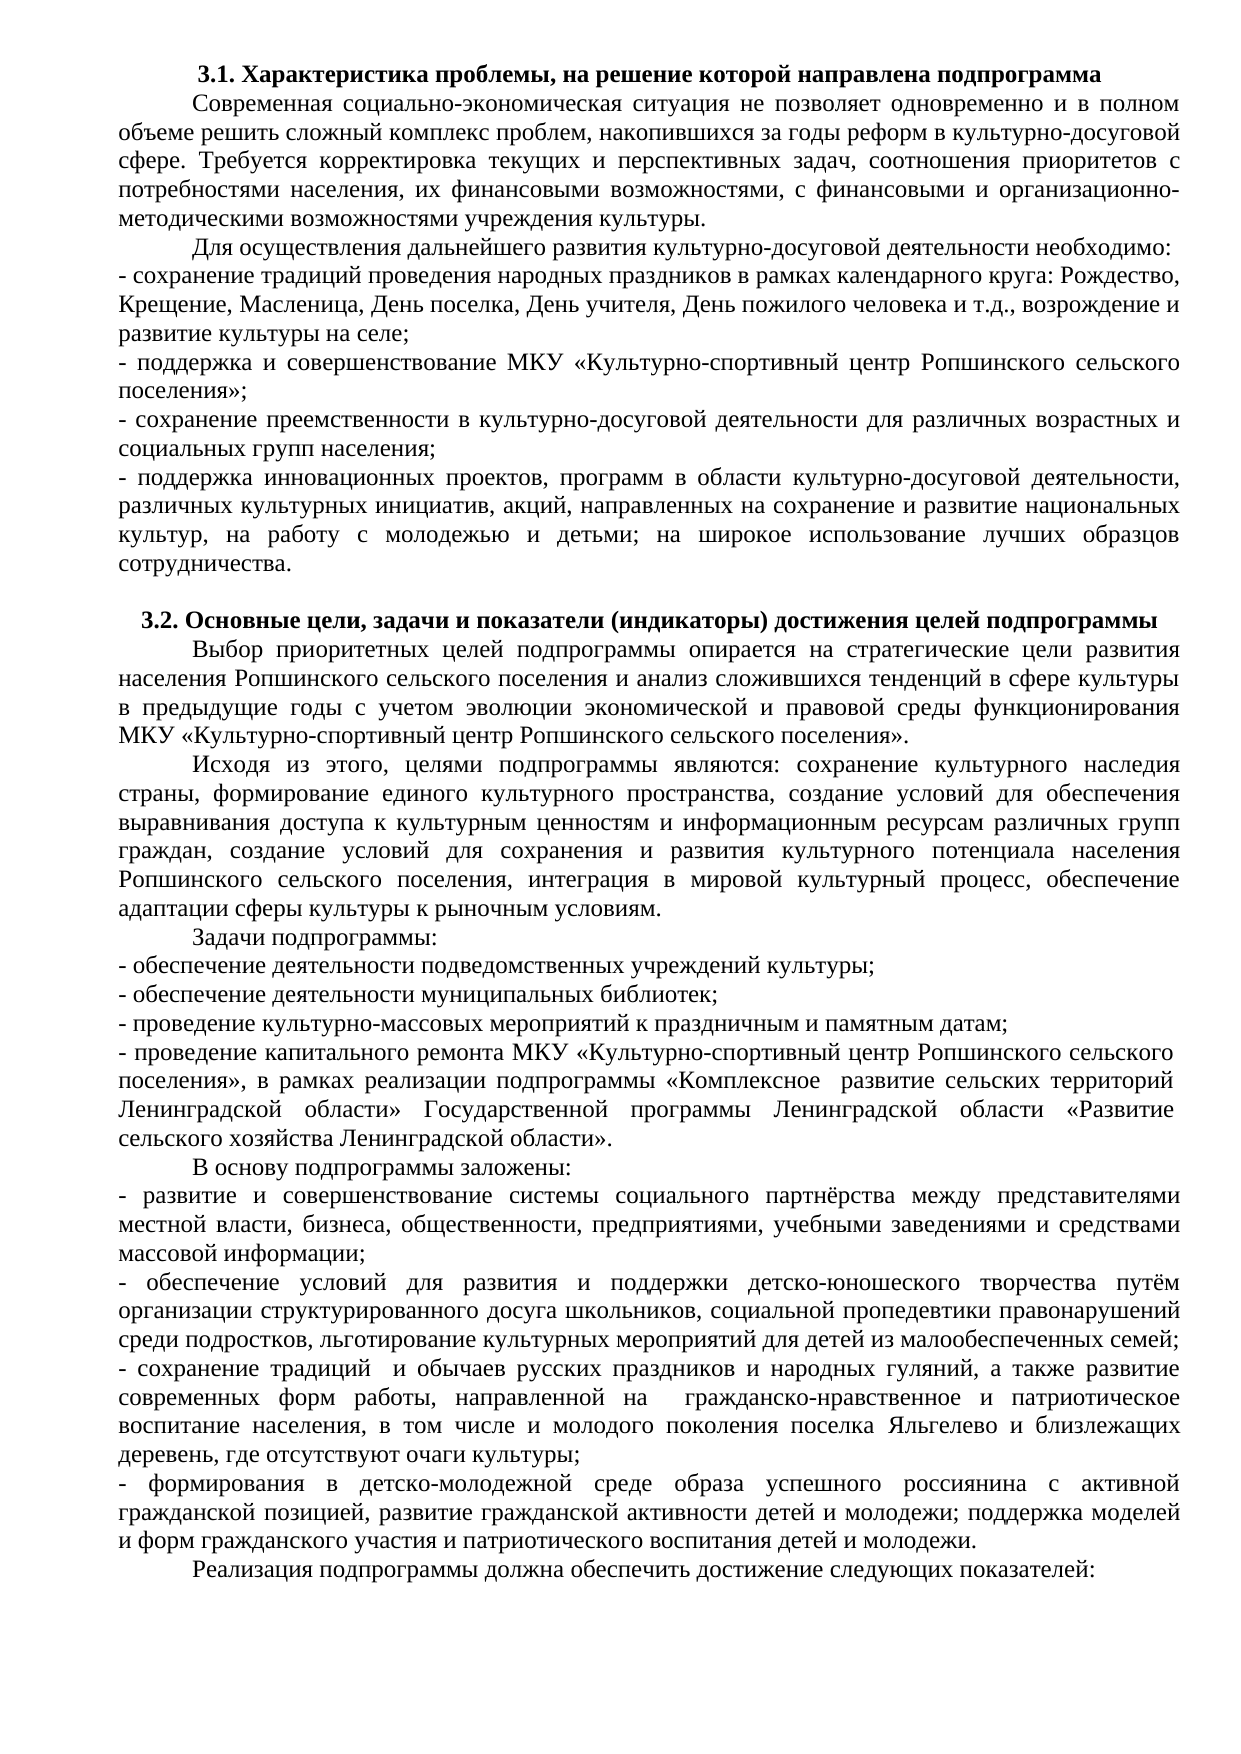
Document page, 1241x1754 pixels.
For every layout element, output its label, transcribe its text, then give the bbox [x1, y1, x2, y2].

text 3.1. Характеристика проблемы, на решение которой направлена подпрограмма [118, 59, 1181, 88]
text - проведение капитального ремонта МКУ «Культурно-спортивный центр Ропшинского сельского поселения», в рамках реализации подпрограммы «Комплексное развитие сельских территорий Ленинградской области» Государственной программы Ленинградской области «Развитие сельского хозяйства Ленинградской области». [118, 1037, 1175, 1152]
text - поддержка и совершенствование МКУ «Культурно-спортивный центр Ропшинского сельского поселения»; [118, 347, 1181, 404]
text - формирования в детско-молодежной среде образа успешного россиянина с активной гражданской позицией, развитие гражданской активности детей и молодежи; поддержка моделей и форм гражданского участия и патриотического воспитания детей и молодежи. [118, 1468, 1181, 1554]
text Для осуществления дальнейшего развития культурно-досуговой деятельности необходимо: [118, 232, 1181, 260]
text Современная социально-экономическая ситуация не позволяет одновременно и в полном объеме решить сложный комплекс проблем, накопившихся за годы реформ в культурно-досуговой сфере. Требуется корректировка текущих и перспективных задач, соотношения приоритетов с потребностями населения, их финансовыми возможностями, с финансовыми и организационно-методическими возможностями учреждения культуры. [118, 88, 1181, 232]
text Выбор приоритетных целей подпрограммы опирается на стратегические цели развития населения Ропшинского сельского поселения и анализ сложившихся тенденций в сфере культуры в предыдущие годы с учетом эволюции экономической и правовой среды функционирования МКУ «Культурно-спортивный центр Ропшинского сельского поселения». [118, 634, 1181, 749]
text Реализация подпрограммы должна обеспечить достижение следующих показателей: [118, 1554, 1181, 1583]
text - сохранение преемственности в культурно-досуговой деятельности для различных возрастных и социальных групп населения; [118, 404, 1181, 462]
text - проведение культурно-массовых мероприятий к праздничным и памятным датам; [118, 1008, 1181, 1037]
text - поддержка инновационных проектов, программ в области культурно-досуговой деятельности, различных культурных инициатив, акций, направленных на сохранение и развитие национальных культур, на работу с молодежью и детьми; на широкое использование лучших образцов сотрудничества. [118, 462, 1181, 577]
text - развитие и совершенствование системы социального партнёрства между представителями местной власти, бизнеса, общественности, предприятиями, учебными заведениями и средствами массовой информации; [118, 1180, 1181, 1267]
text Исходя из этого, целями подпрограммы являются: сохранение культурного наследия страны, формирование единого культурного пространства, создание условий для обеспечения выравнивания доступа к культурным ценностям и информационным ресурсам различных групп граждан, создание условий для сохранения и развития культурного потенциала населения Ропшинского сельского поселения, интеграция в мировой культурный процесс, обеспечение адаптации сферы культуры к рыночным условиям. [118, 749, 1181, 922]
text 3.2. Основные цели, задачи и показатели (индикаторы) достижения целей подпрограммы [118, 605, 1181, 634]
text - обеспечение условий для развития и поддержки детско-юношеского творчества путём организации структурированного досуга школьников, социальной пропедевтики правонарушений среди подростков, льготирование культурных мероприятий для детей из малообеспеченных семей; [118, 1267, 1181, 1353]
text - обеспечение деятельности муниципальных библиотек; [118, 979, 1181, 1008]
text В основу подпрограммы заложены: [118, 1152, 1181, 1180]
text Задачи подпрограммы: [118, 922, 1181, 950]
text - сохранение традиций проведения народных праздников в рамках календарного круга: Рождество, Крещение, Масленица, День поселка, День учителя, День пожилого человека и т.д., возрождение и развитие культуры на селе; [118, 260, 1181, 347]
text - сохранение традиций и обычаев русских праздников и народных гуляний, а также развитие современных форм работы, направленной на гражданско-нравственное и патриотическое воспитание населения, в том числе и молодого поколения поселка Яльгелево и близлежащих деревень, где отсутствуют очаги культуры; [118, 1353, 1181, 1468]
text - обеспечение деятельности подведомственных учреждений культуры; [118, 950, 1181, 979]
